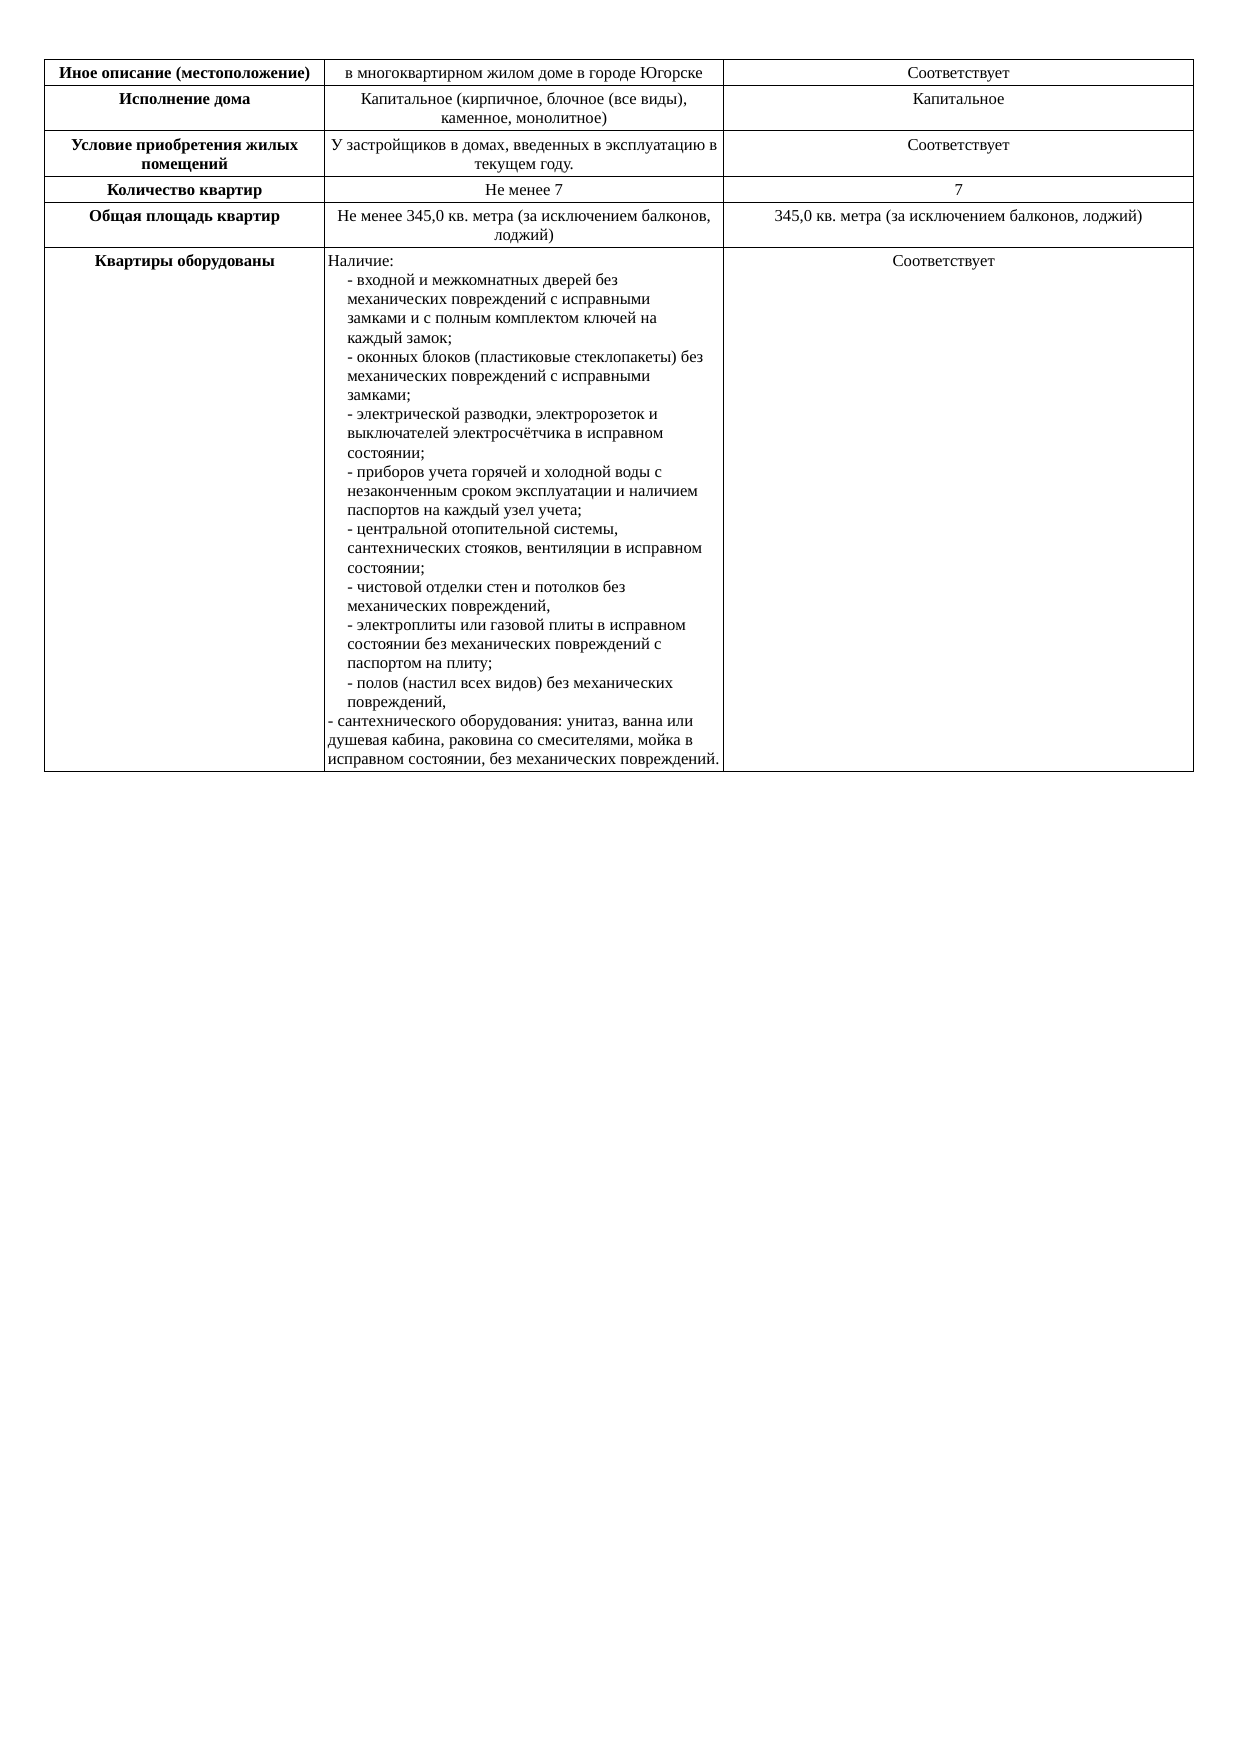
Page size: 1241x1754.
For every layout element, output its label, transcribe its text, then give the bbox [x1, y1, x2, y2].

table_cell 345,0 кв. метра (за исключением балконов, лоджий) [724, 203, 1193, 247]
table_cell Количество квартир [45, 177, 324, 202]
table_cell Наличие: - входной и межкомнатных дверей без механических повреждений с исправными замками и с полным комплектом ключей на каждый замок; - оконных блоков (пластиковые стеклопакеты) без механических повреждений с исправными замками; - электрической разводки, электророзеток и выключателей электросчётчика в исправном состоянии; - приборов учета горячей и холодной воды с незаконченным сроком эксплуатации и наличием паспортов на каждый узел учета; - центральной отопительной системы, сантехнических стояков, вентиляции в исправном состоянии; - чистовой отделки стен и потолков без механических повреждений, - электроплиты или газовой плиты в исправном состоянии без механических повреждений с паспортом на плиту; - полов (настил всех видов) без механических повреждений, - сантехнического оборудования: унитаз, ванна или душевая кабина, раковина со смесителями, мойка в исправном состоянии, без механических повреждений. [325, 248, 723, 771]
table_cell Соответствует [724, 60, 1193, 85]
table_cell Соответствует [724, 248, 1193, 771]
table_cell Общая площадь квартир [45, 203, 324, 247]
table_cell Исполнение дома [45, 86, 324, 130]
table_cell в многоквартирном жилом доме в городе Югорске [325, 60, 723, 85]
table_cell Не менее 7 [325, 177, 723, 202]
table_cell Соответствует [724, 131, 1193, 176]
table_cell Капитальное (кирпичное, блочное (все виды), каменное, монолитное) [325, 86, 723, 130]
table_cell У застройщиков в домах, введенных в эксплуатацию в текущем году. [325, 131, 723, 176]
table_cell 7 [724, 177, 1193, 202]
table_cell Капитальное [724, 86, 1193, 130]
table_cell Условие приобретения жилых помещений [45, 131, 324, 176]
table_cell Не менее 345,0 кв. метра (за исключением балконов, лоджий) [325, 203, 723, 247]
table_cell Иное описание (местоположение) [45, 60, 324, 85]
table_cell Квартиры оборудованы [45, 248, 324, 771]
